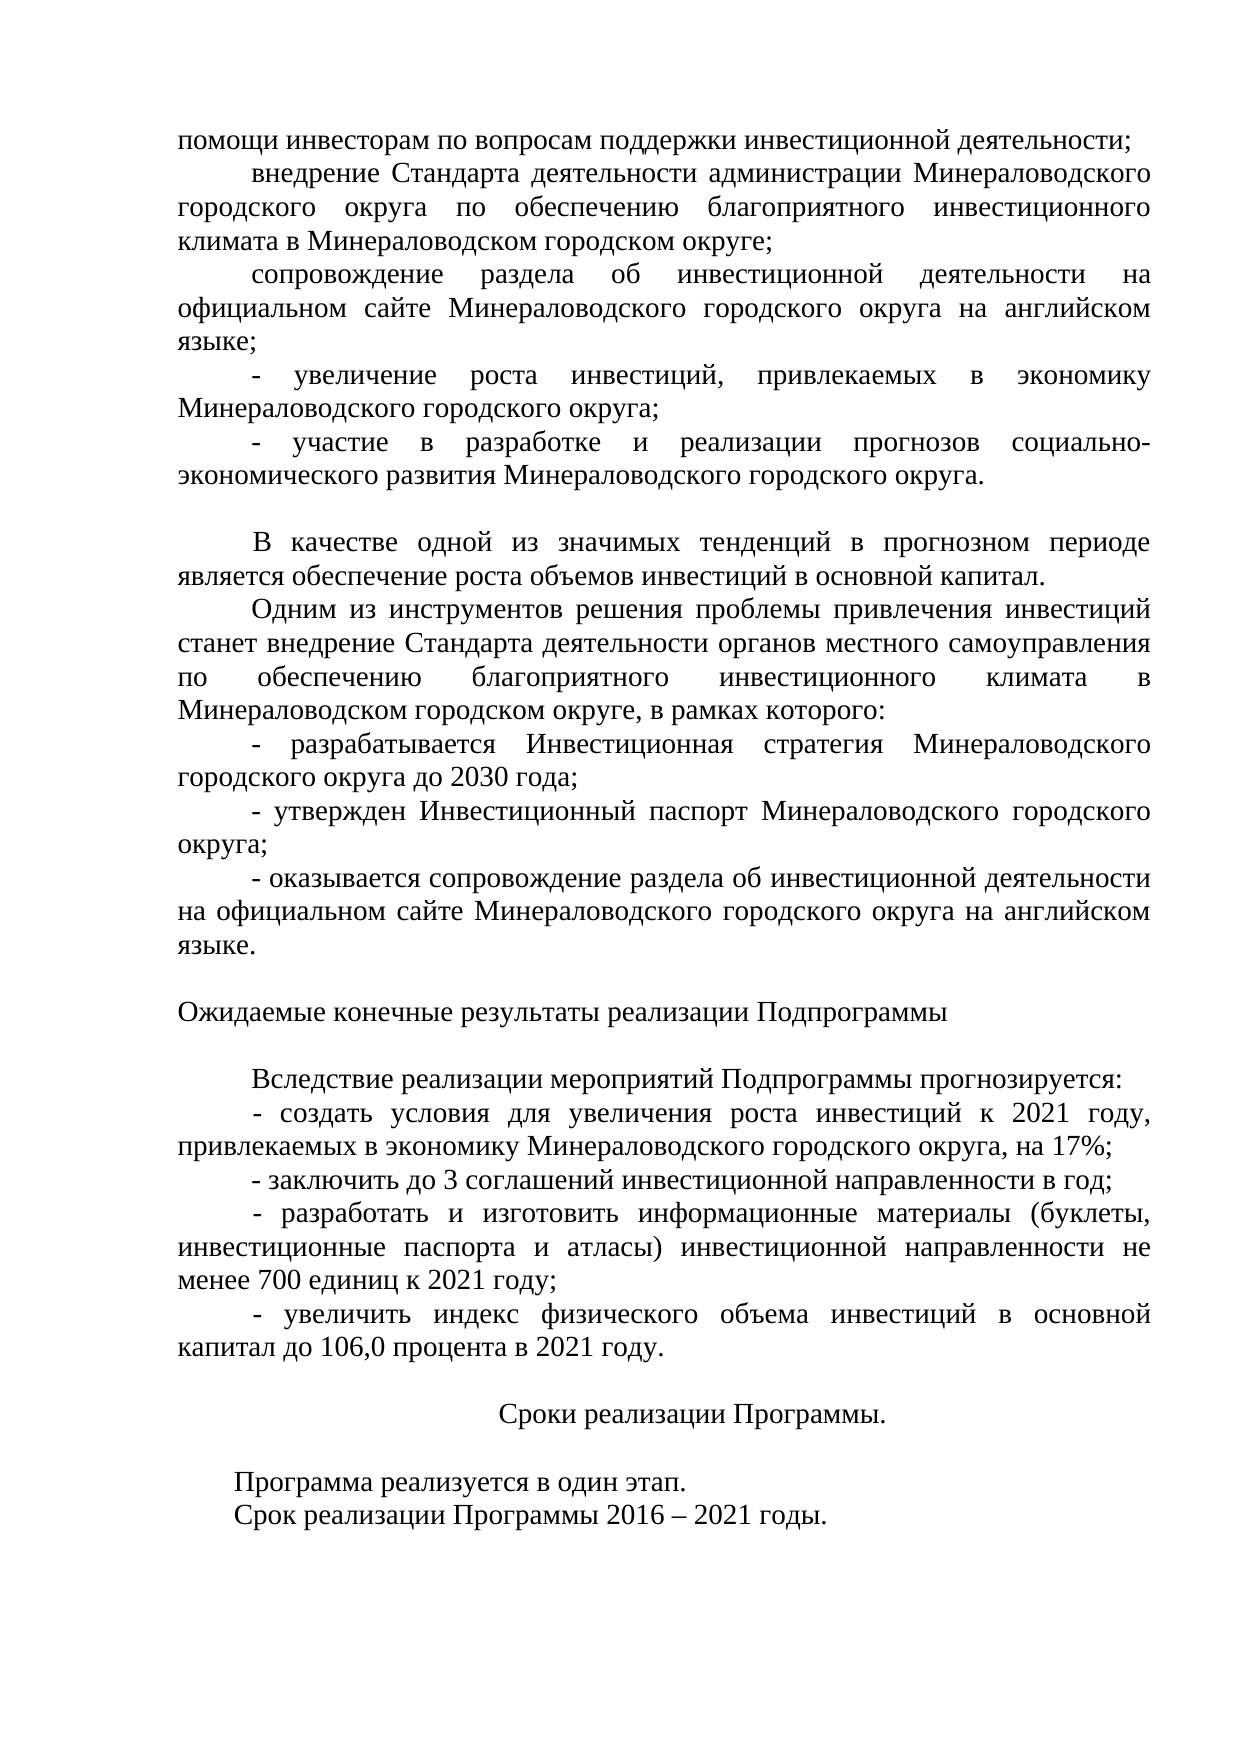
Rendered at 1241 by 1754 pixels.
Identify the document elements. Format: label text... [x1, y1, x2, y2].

text - заключить до 3 соглашений инвестиционной направленности в год; [177, 1162, 1152, 1195]
text внедрение Стандарта деятельности администрации Минераловодского городского округа по обеспечению благоприятного инвестиционного климата в Минераловодском городском округе; [177, 156, 1152, 256]
text - участие в разработке и реализации прогнозов социально-экономического развития Минераловодского городского округа. [177, 424, 1152, 491]
text - увеличение роста инвестиций, привлекаемых в экономику Минераловодского городского округа; [177, 357, 1152, 424]
text Сроки реализации Программы. [177, 1397, 1152, 1430]
text Срок реализации Программы 2016 – 2021 годы. [177, 1497, 1152, 1531]
text сопровождение раздела об инвестиционной деятельности на официальном сайте Минераловодского городского округа на английском языке; [177, 256, 1152, 357]
text В качестве одной из значимых тенденций в прогнозном периоде является обеспечение роста объемов инвестиций в основной капитал. [177, 524, 1152, 592]
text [177, 122, 1152, 156]
text - разработать и изготовить информационные материалы (буклеты, инвестиционные паспорта и атласы) инвестиционной направленности не менее 700 единиц к 2021 году; [177, 1195, 1152, 1296]
text - разрабатывается Инвестиционная стратегия Минераловодского городского округа до 2030 года; [177, 726, 1152, 793]
text - увеличить индекс физического объема инвестиций в основной капитал до 106,0 процента в 2021 году. [177, 1296, 1152, 1363]
text - утвержден Инвестиционный паспорт Минераловодского городского округа; [177, 793, 1152, 860]
text - оказывается сопровождение раздела об инвестиционной деятельности на официальном сайте Минераловодского городского округа на английском языке. [177, 860, 1152, 961]
text Ожидаемые конечные результаты реализации Подпрограммы [177, 994, 1152, 1028]
text Вследствие реализации мероприятий Подпрограммы прогнозируется: [177, 1061, 1152, 1095]
text - создать условия для увеличения роста инвестиций к 2021 году, привлекаемых в экономику Минераловодского городского округа, на 17%; [177, 1095, 1152, 1162]
text Программа реализуется в один этап. [177, 1464, 1152, 1497]
text Одним из инструментов решения проблемы привлечения инвестиций станет внедрение Стандарта деятельности органов местного самоуправления по обеспечению благоприятного инвестиционного климата в Минераловодском городском округе, в рамках которого: [177, 592, 1152, 726]
